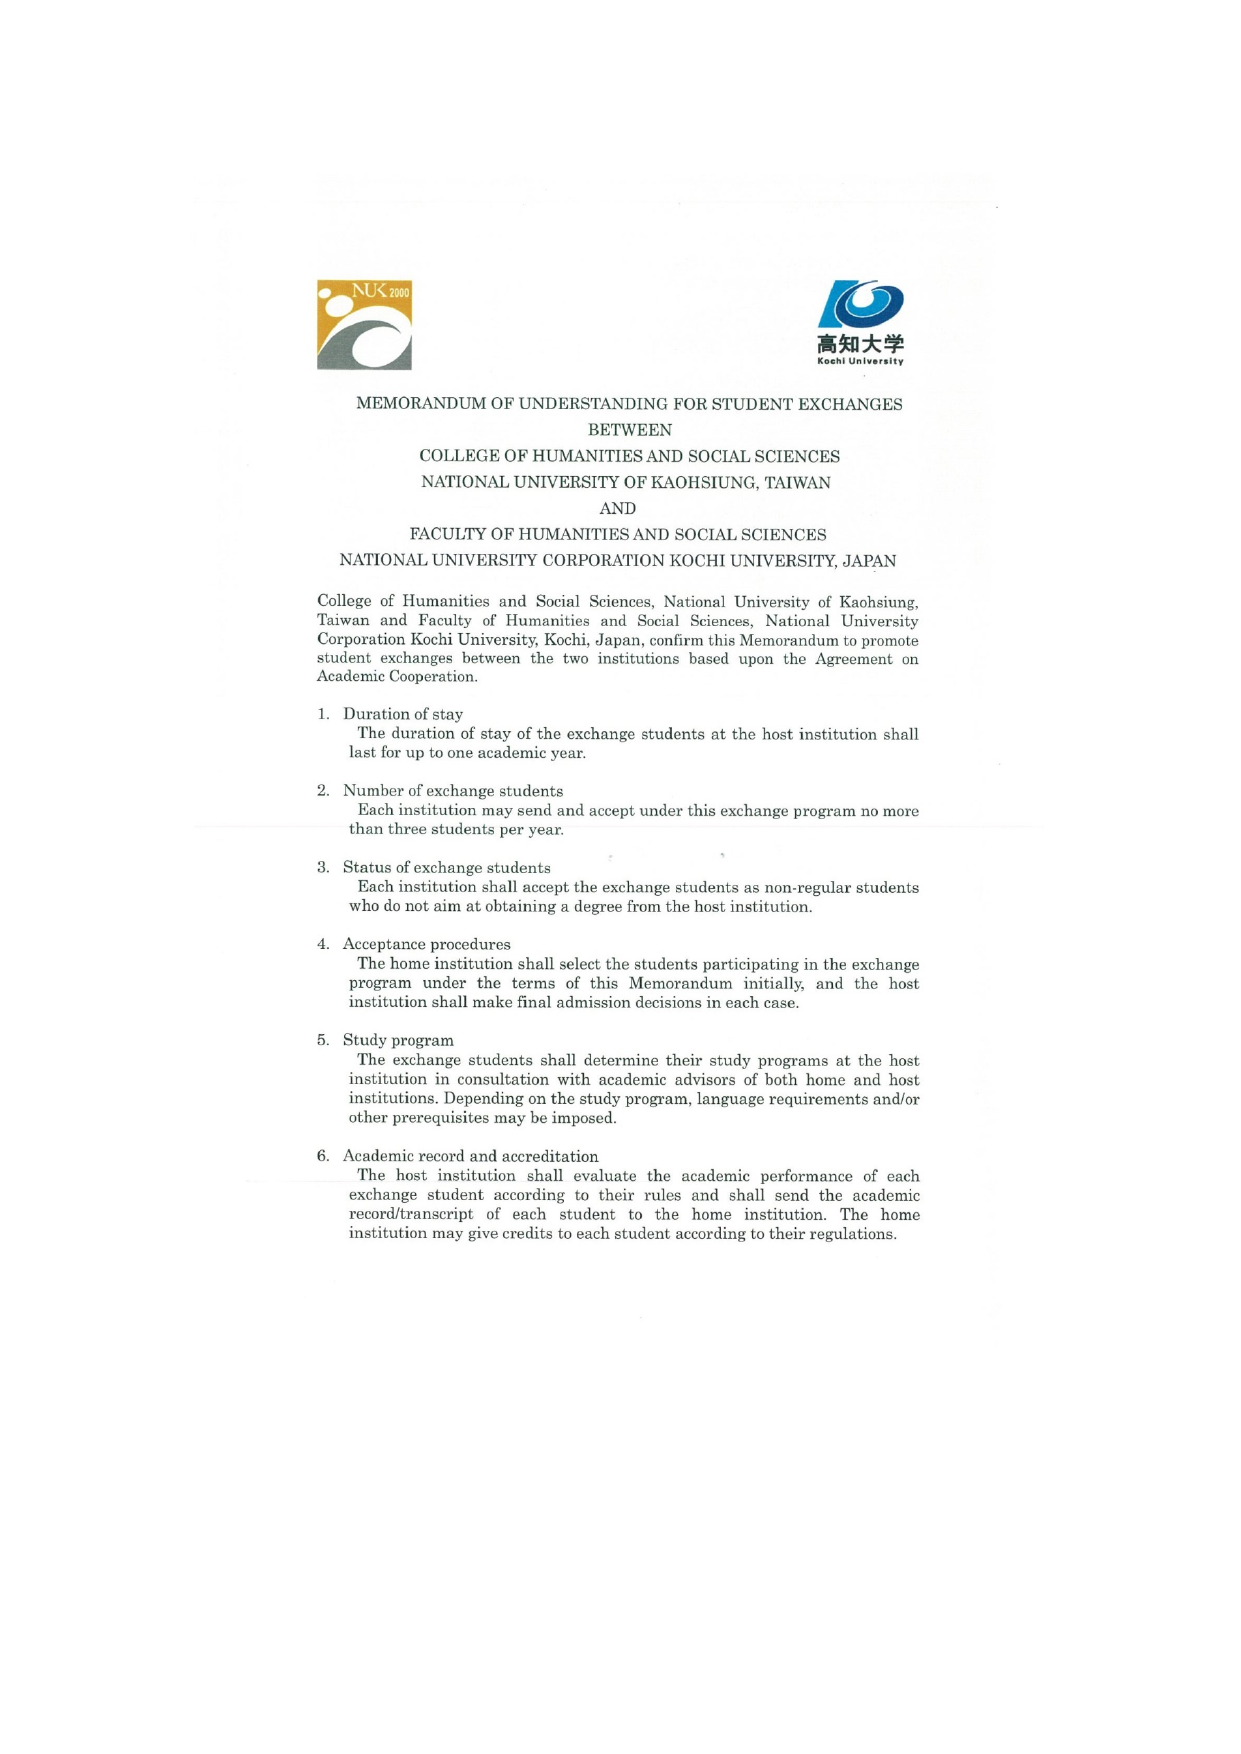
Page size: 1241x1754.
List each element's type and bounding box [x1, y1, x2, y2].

picture [187, 164, 1052, 1388]
